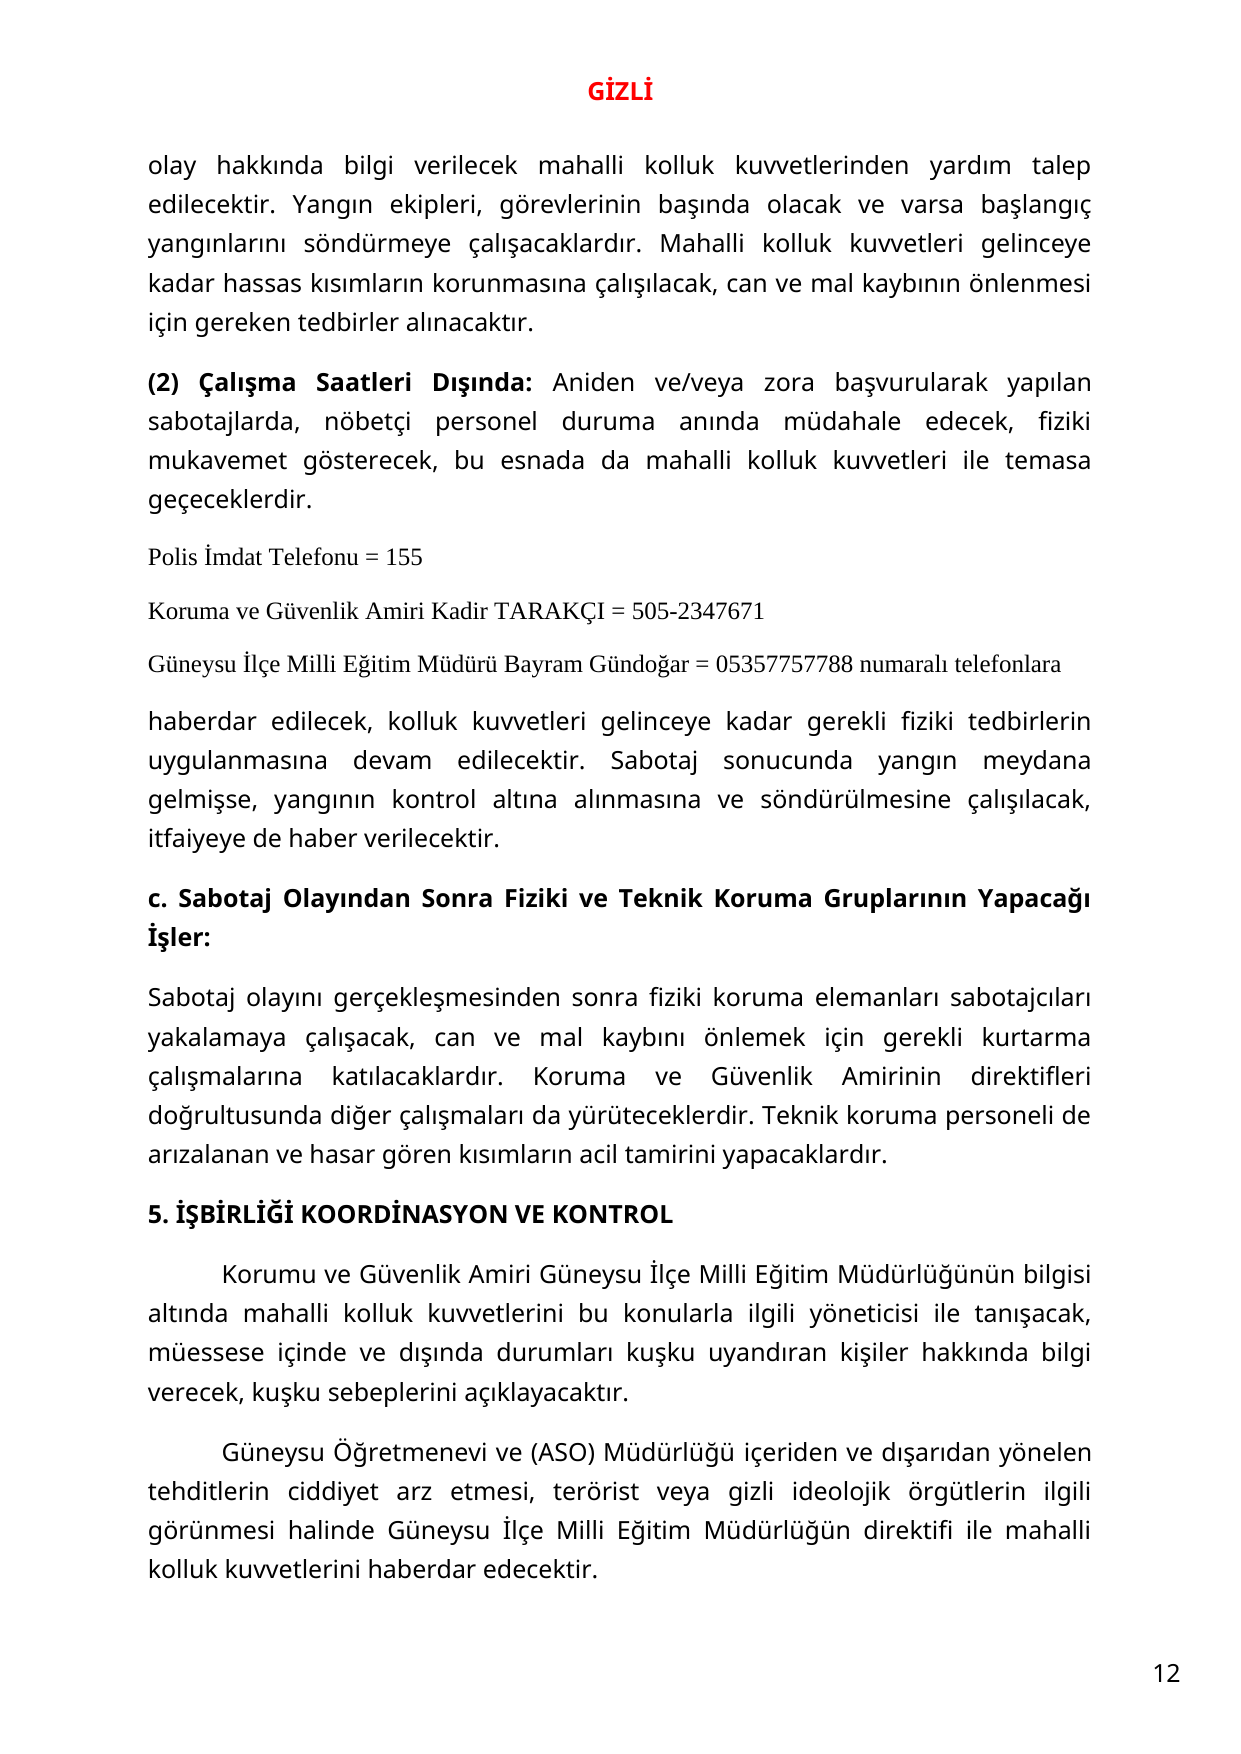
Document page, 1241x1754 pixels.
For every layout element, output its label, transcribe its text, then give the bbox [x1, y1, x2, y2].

text c. Sabotaj Olayından Sonra Fiziki ve Teknik Koruma Gruplarının Yapacağı İşler: [148, 881, 1092, 954]
text Polis İmdat Telefonu = 155 [148, 542, 1092, 571]
text Güneysu İlçe Milli Eğitim Müdürü Bayram Gündoğar = 05357757788 numaralı telefonlara [148, 649, 1092, 678]
text Koruma ve Güvenlik Amiri Kadir TARAKÇI = 505-2347671 [148, 596, 1092, 624]
text Güneysu Öğretmenevi ve (ASO) Müdürlüğü içeriden ve dışarıdan yönelen tehditlerin ciddiyet arz etmesi, terörist veya gizli ideolojik örgütlerin ilgili görünmesi halinde Güneysu İlçe Milli Eğitim Müdürlüğün direktifi ile mahalli kolluk kuvvetlerini haberdar edecektir. [148, 1434, 1092, 1586]
text Korumu ve Güvenlik Amiri Güneysu İlçe Milli Eğitim Müdürlüğünün bilgisi altında mahalli kolluk kuvvetlerini bu konularla ilgili yöneticisi ile tanışacak, müessese içinde ve dışında durumları kuşku uyandıran kişiler hakkında bilgi verecek, kuşku sebeplerini açıklayacaktır. [148, 1257, 1092, 1408]
text haberdar edilecek, kolluk kuvvetleri gelinceye kadar gerekli fiziki tedbirlerin uygulanmasına devam edilecektir. Sabotaj sonucunda yangın meydana gelmişse, yangının kontrol altına alınmasına ve söndürülmesine çalışılacak, itfaiyeye de haber verilecektir. [148, 703, 1092, 855]
text olay hakkında bilgi verilecek mahalli kolluk kuvvetlerinden yardım talep edilecektir. Yangın ekipleri, görevlerinin başında olacak ve varsa başlangıç yangınlarını söndürmeye çalışacaklardır. Mahalli kolluk kuvvetleri gelinceye kadar hassas kısımların korunmasına çalışılacak, can ve mal kaybının önlenmesi için gereken tedbirler alınacaktır. [148, 148, 1092, 338]
text 5. İŞBİRLİĞİ KOORDİNASYON VE KONTROL [148, 1197, 1092, 1231]
text (2) Çalışma Saatleri Dışında: Aniden ve/veya zora başvurularak yapılan sabotajlarda, nöbetçi personel duruma anında müdahale edecek, fiziki mukavemet gösterecek, bu esnada da mahalli kolluk kuvvetleri ile temasa geçeceklerdir. [148, 364, 1092, 516]
text Sabotaj olayını gerçekleşmesinden sonra fiziki koruma elemanları sabotajcıları yakalamaya çalışacak, can ve mal kaybını önlemek için gerekli kurtarma çalışmalarına katılacaklardır. Koruma ve Güvenlik Amirinin direktifleri doğrultusunda diğer çalışmaları da yürüteceklerdir. Teknik koruma personeli de arızalanan ve hasar gören kısımların acil tamirini yapacaklardır. [148, 980, 1092, 1171]
